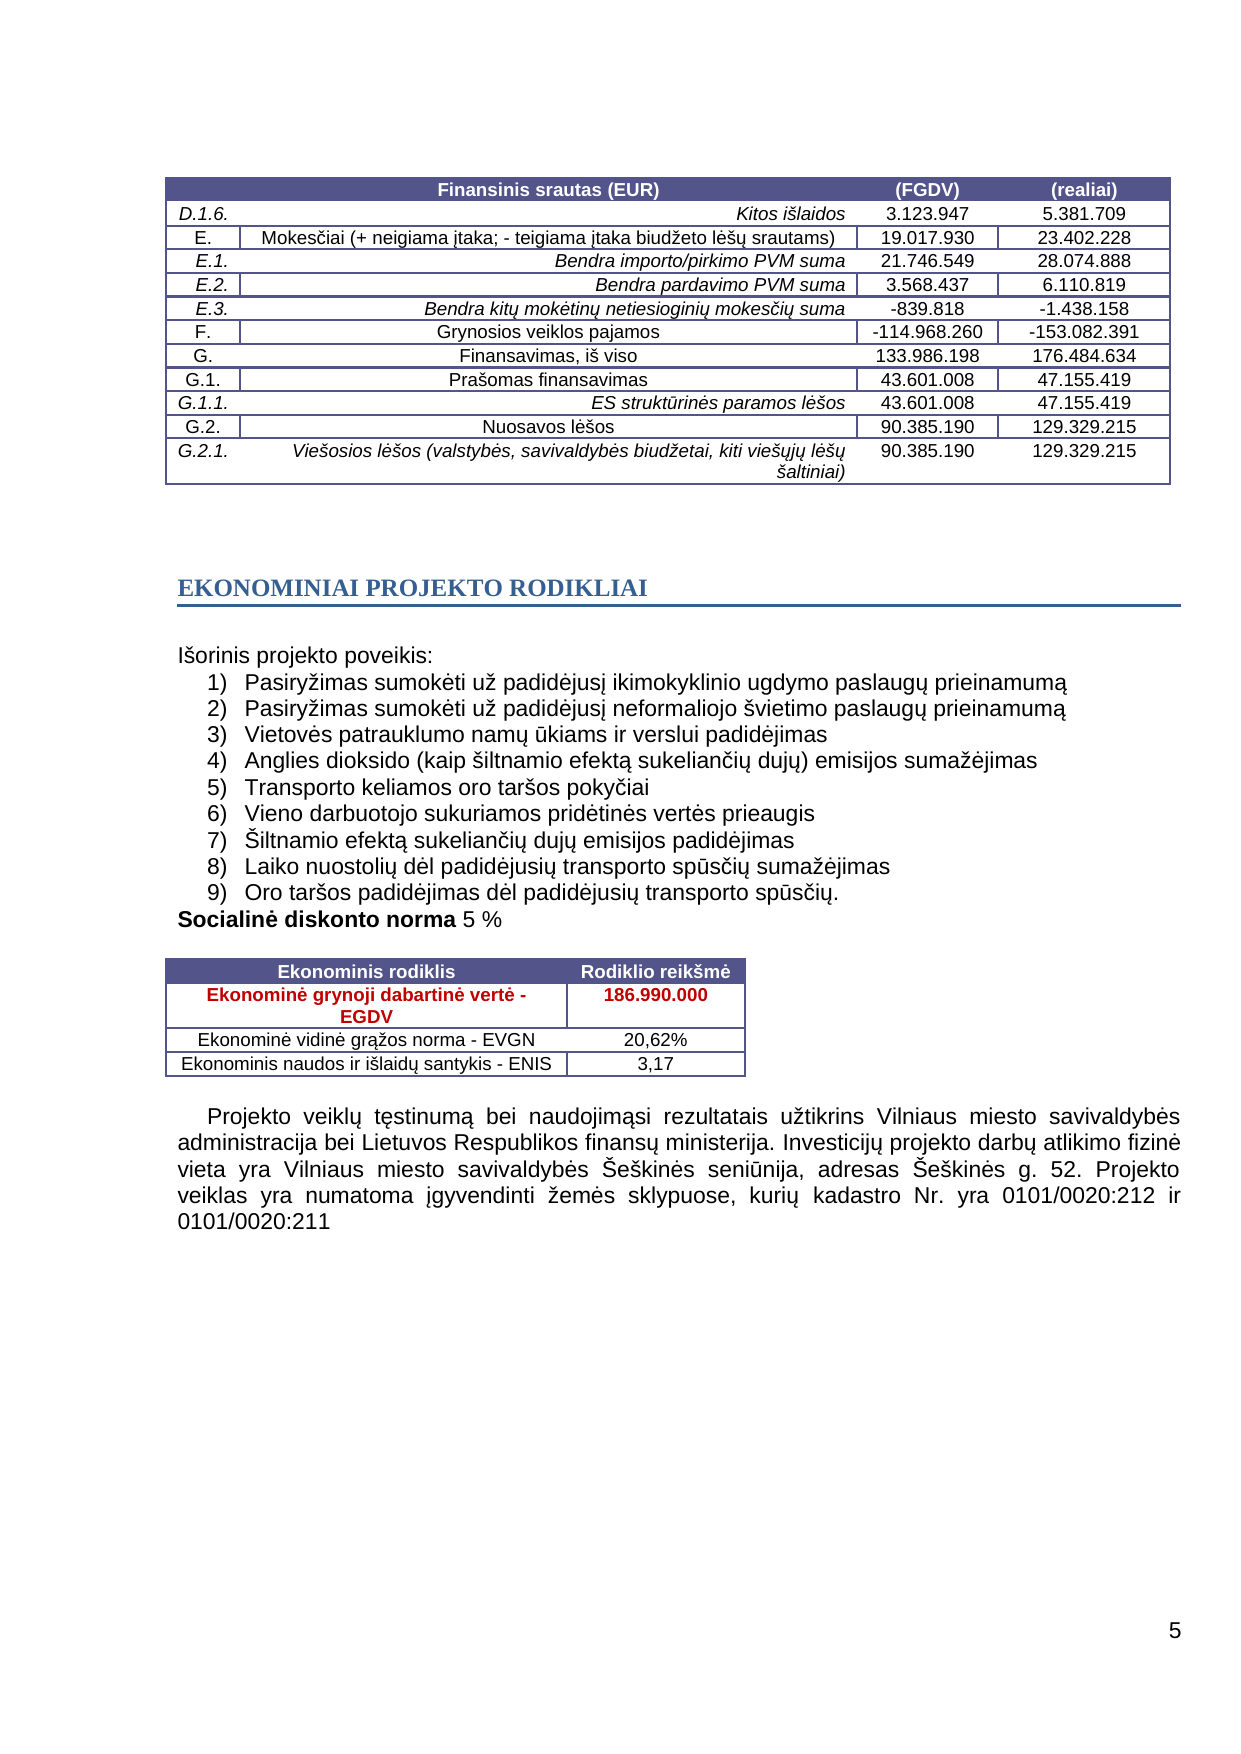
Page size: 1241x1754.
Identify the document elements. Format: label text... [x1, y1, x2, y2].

list Pasiryžimas sumokėti už padidėjusį neformaliojo švietimo paslaugų prieinamumą [207, 695, 1181, 721]
table_cell E.3. [167, 298, 240, 319]
table_cell -839.818 [857, 298, 998, 319]
list Transporto keliamos oro taršos pokyčiai [207, 774, 1181, 800]
table_cell Ekonominė grynoji dabartinė vertė - EGDV [167, 984, 566, 1027]
list Anglies dioksido (kaip šiltnamio efektą sukeliančių dujų) emisijos sumažėjimas [207, 747, 1181, 774]
table_cell 5.381.709 [998, 201, 1169, 224]
table_cell Ekonominis naudos ir išlaidų santykis - ENIS [167, 1053, 566, 1074]
table_cell 3.568.437 [858, 274, 997, 295]
table_header (realiai) [998, 179, 1169, 201]
table_cell G.1.1. [167, 392, 240, 414]
table_cell G.2. [167, 416, 239, 437]
table_cell Nuosavos lėšos [241, 416, 856, 437]
table_header (FGDV) [857, 179, 998, 201]
list Šiltnamio efektą sukeliančių dujų emisijos padidėjimas [207, 827, 1181, 853]
table_cell Bendra kitų mokėtinų netiesioginių mokesčių suma [240, 298, 857, 319]
table_cell -153.082.391 [999, 321, 1169, 343]
table_cell Grynosios veiklos pajamos [241, 321, 856, 343]
table_header Rodiklio reikšmė [567, 960, 744, 982]
table_cell Kitos išlaidos [240, 201, 857, 224]
table_cell 129.329.215 [998, 439, 1169, 482]
table_header Finansinis srautas (EUR) [240, 179, 857, 201]
table_cell -1.438.158 [998, 298, 1169, 319]
table_cell G. [167, 345, 240, 366]
table_cell E. [167, 227, 239, 248]
text Socialinė diskonto norma 5 % [177, 906, 1181, 932]
table_header Ekonominis rodiklis [167, 960, 567, 982]
list Oro taršos padidėjimas dėl padidėjusių transporto spūsčių. [207, 879, 1181, 906]
text Išorinis projekto poveikis: [177, 642, 1181, 668]
table_cell ES struktūrinės paramos lėšos [240, 392, 857, 414]
list Vietovės patrauklumo namų ūkiams ir verslui padidėjimas [207, 721, 1181, 747]
table_cell 43.601.008 [858, 369, 997, 390]
table_cell 20,62% [567, 1029, 744, 1051]
table_cell 19.017.930 [858, 227, 997, 248]
list Pasiryžimas sumokėti už padidėjusį ikimokyklinio ugdymo paslaugų prieinamumą [207, 668, 1181, 695]
table_cell 129.329.215 [999, 416, 1169, 437]
list Vieno darbuotojo sukuriamos pridėtinės vertės prieaugis [207, 800, 1181, 827]
table_cell -114.968.260 [858, 321, 997, 343]
table_cell Viešosios lėšos (valstybės, savivaldybės biudžetai, kiti viešųjų lėšų šaltiniai) [240, 439, 857, 482]
table_cell G.2.1. [167, 439, 240, 482]
table_cell 133.986.198 [857, 345, 998, 366]
table_cell Prašomas finansavimas [241, 369, 856, 390]
table_cell G.1. [167, 369, 239, 390]
table_cell 6.110.819 [999, 274, 1169, 295]
table_cell D.1.6. [167, 201, 240, 224]
table_cell 90.385.190 [857, 439, 998, 482]
table_cell 28.074.888 [998, 250, 1169, 272]
list Laiko nuostolių dėl padidėjusių transporto spūsčių sumažėjimas [207, 853, 1181, 879]
table_cell Bendra importo/pirkimo PVM suma [240, 250, 857, 272]
table_cell 3.123.947 [857, 201, 998, 224]
table_cell 43.601.008 [857, 392, 998, 414]
table_cell Ekonominė vidinė grąžos norma - EVGN [167, 1029, 567, 1051]
table_cell 47.155.419 [999, 369, 1169, 390]
table_cell E.1. [167, 250, 240, 272]
table_cell 90.385.190 [858, 416, 997, 437]
subtitle EKONOMINIAI PROJEKTO RODIKLIAI [177, 573, 1181, 604]
table_header [167, 179, 240, 201]
table_cell Mokesčiai (+ neigiama įtaka; - teigiama įtaka biudžeto lėšų srautams) [241, 227, 856, 248]
table_cell 47.155.419 [998, 392, 1169, 414]
table_cell 186.990.000 [568, 984, 744, 1027]
table_cell 3,17 [568, 1053, 744, 1074]
table_cell Bendra pardavimo PVM suma [241, 274, 856, 295]
table_cell Finansavimas, iš viso [240, 345, 857, 366]
table_cell 21.746.549 [857, 250, 998, 272]
table_cell 176.484.634 [998, 345, 1169, 366]
table_cell 23.402.228 [999, 227, 1169, 248]
table_cell F. [167, 321, 239, 343]
text Projekto veiklų tęstinumą bei naudojimąsi rezultatais užtikrins Vilniaus miesto savivaldybės administracija bei Lietuvos Respublikos finansų ministerija. Investicijų projekto darbų atlikimo fizinė vieta yra Vilniaus miesto savivaldybės Šeškinės seniūnija, adresas Šeškinės g. 52. Projekto veiklas yra numatoma įgyvendinti žemės sklypuose, kurių kadastro Nr. yra 0101/0020:212 ir 0101/0020:211 [177, 1103, 1181, 1235]
table_cell E.2. [167, 274, 239, 295]
